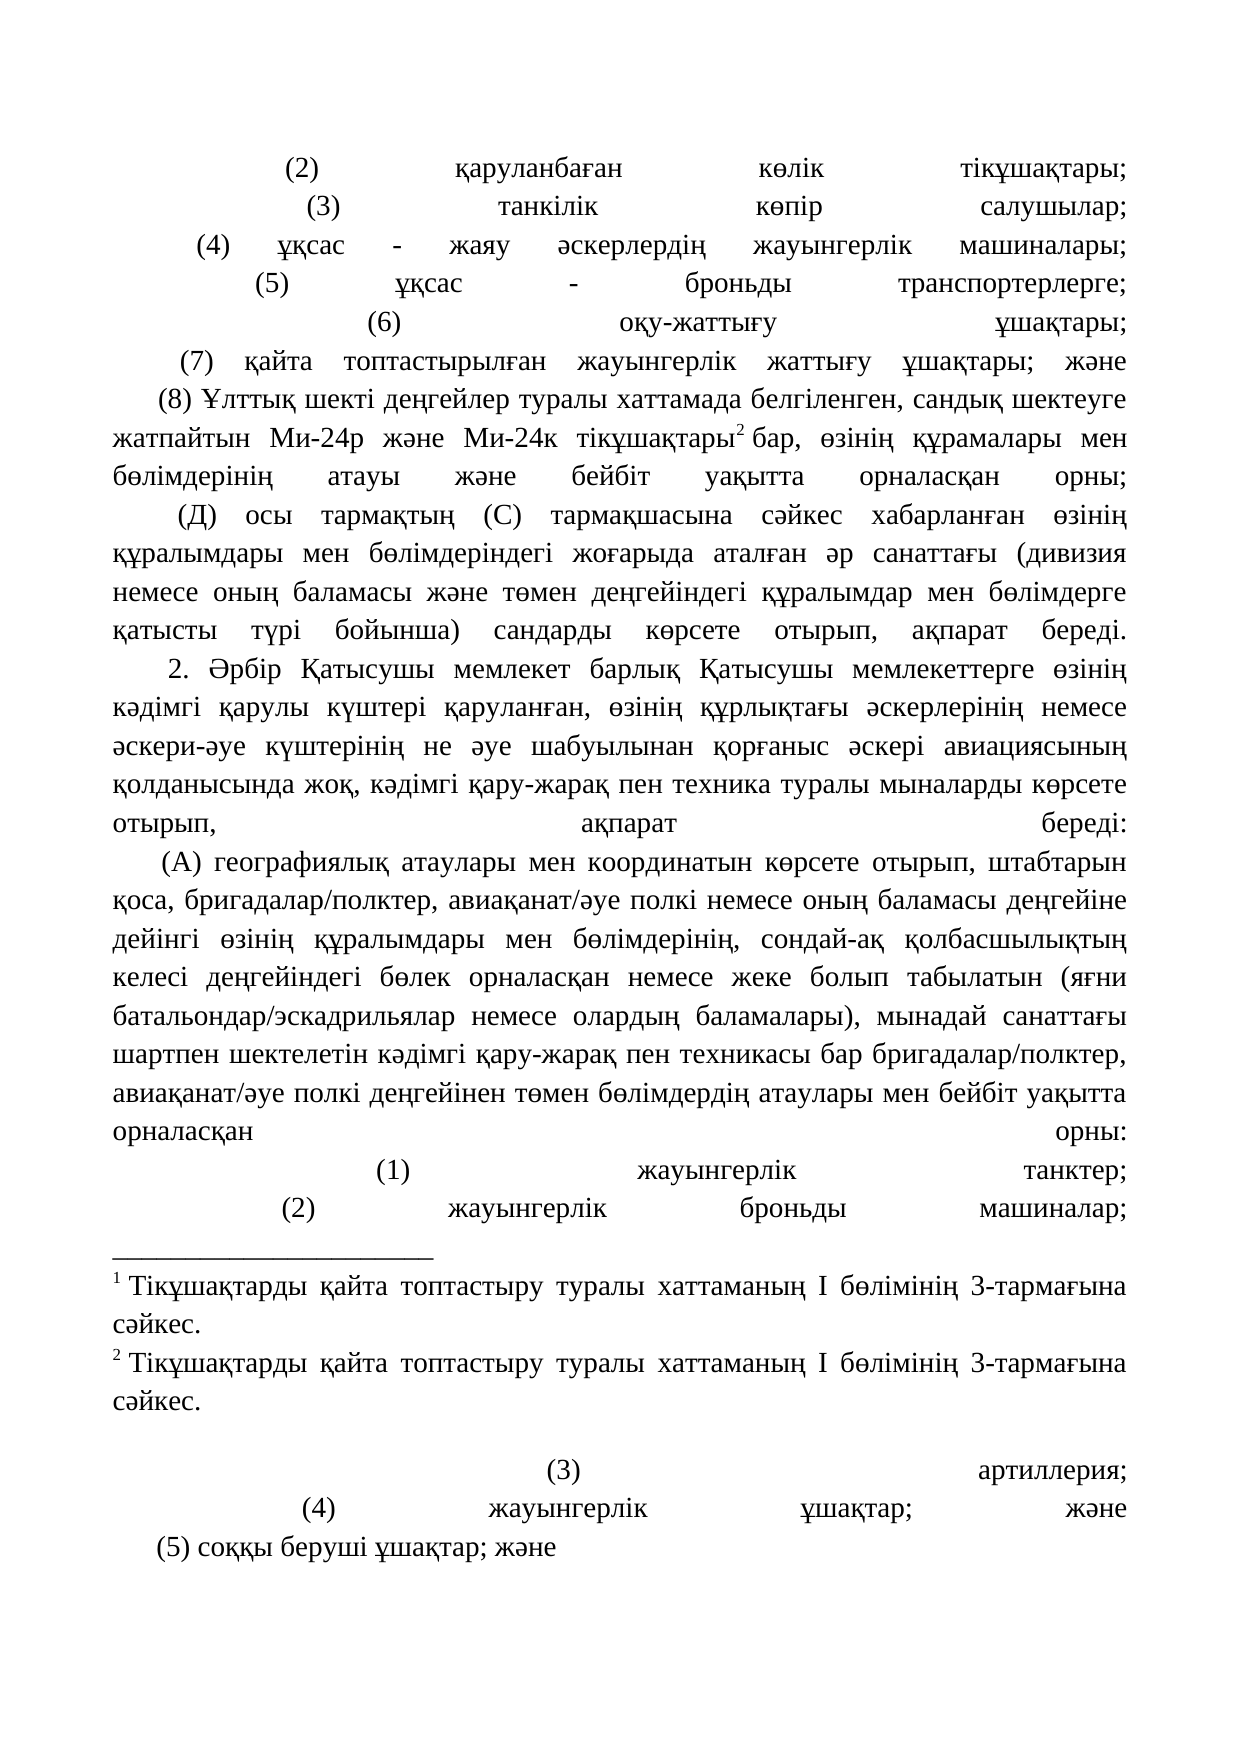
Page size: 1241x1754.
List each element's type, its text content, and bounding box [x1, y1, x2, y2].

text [112, 150, 1128, 1417]
text (3) артиллерия; (4) жауынгерлiк ұшақтар; және (5) соққы берушi ұшақтар; және [112, 1452, 1128, 1563]
